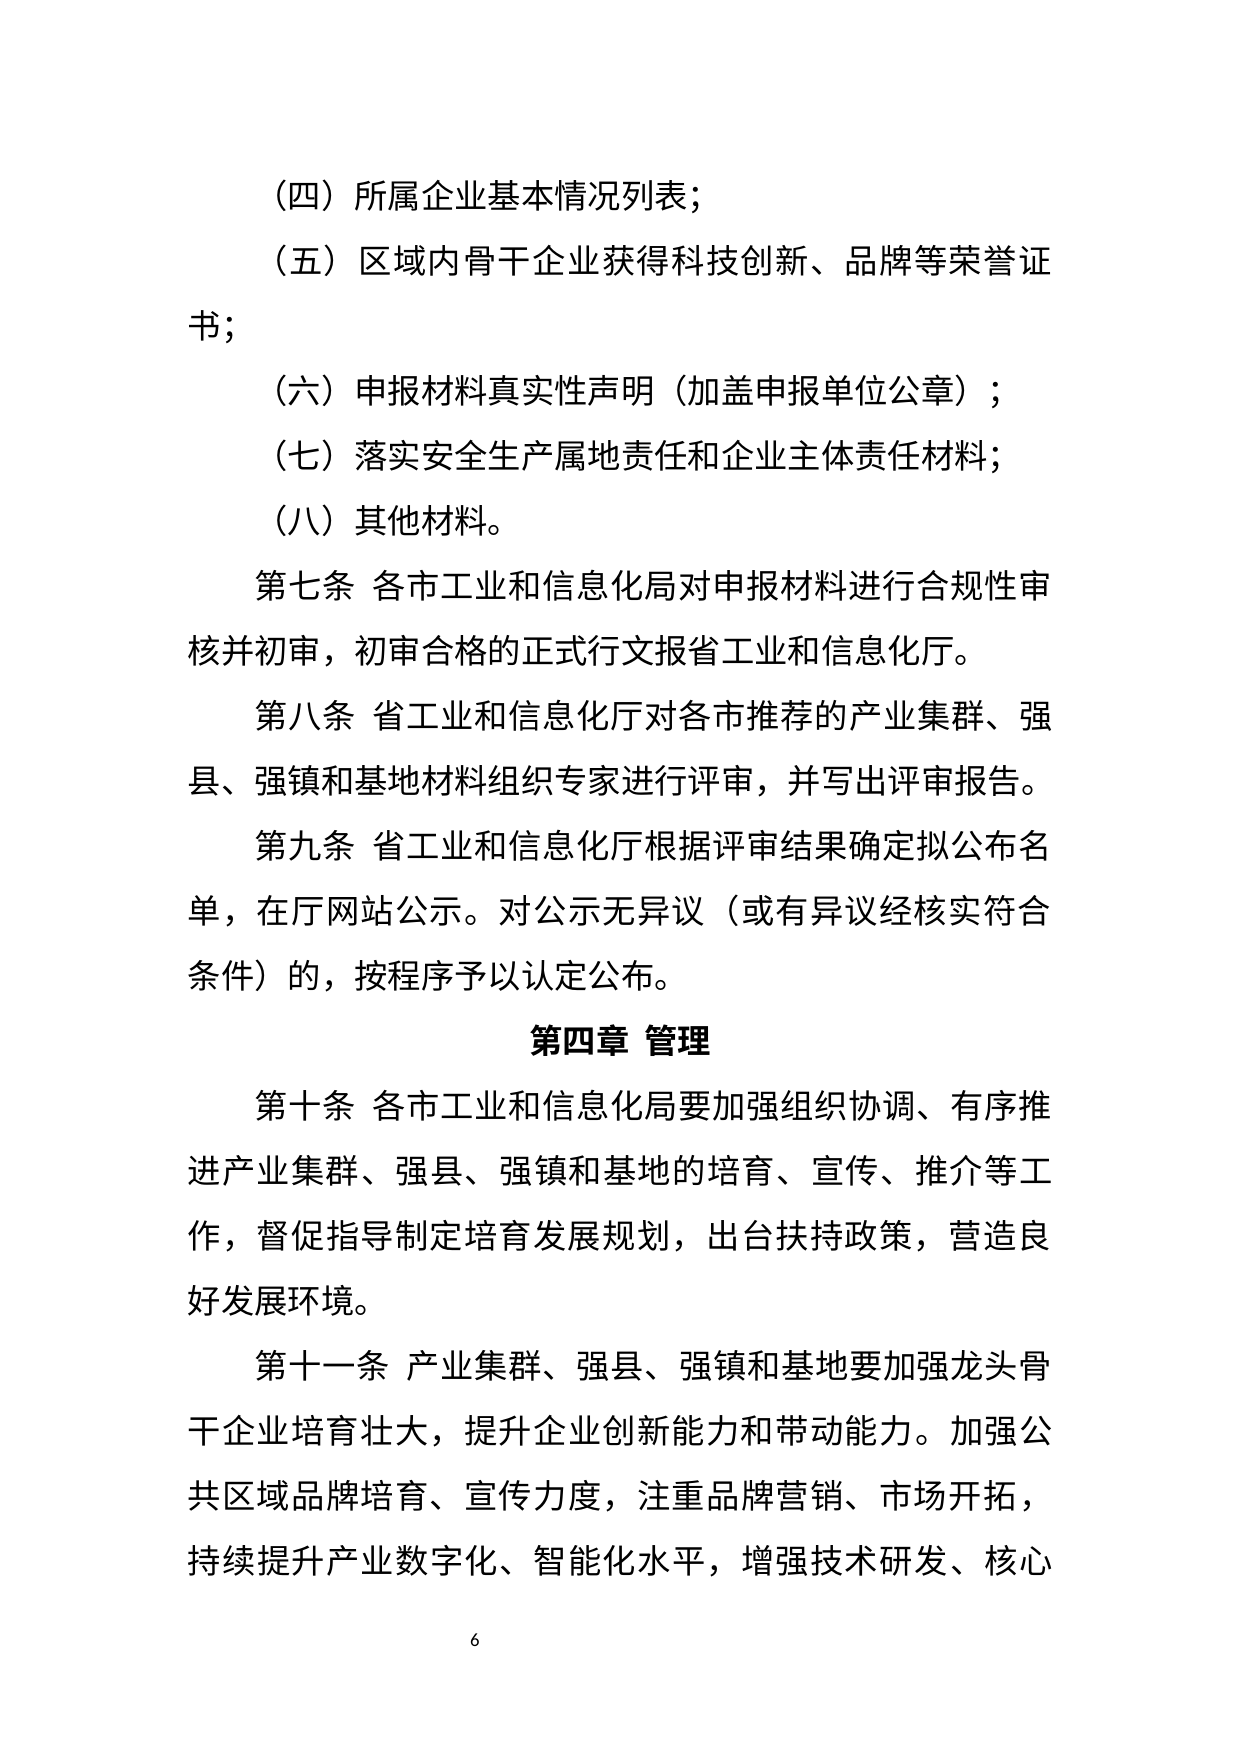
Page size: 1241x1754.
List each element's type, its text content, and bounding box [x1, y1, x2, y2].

list （六）申报材料真实性声明（加盖申报单位公章）； [187, 357, 1053, 422]
list 第八条 省工业和信息化厅对各市推荐的产业集群、强县、强镇和基地材料组织专家进行评审，并写出评审报告。 [187, 682, 1053, 812]
list 第九条 省工业和信息化厅根据评审结果确定拟公布名单，在厅网站公示。对公示无异议（或有异议经核实符合条件）的，按程序予以认定公布。 [187, 812, 1053, 1007]
list （八）其他材料。 [187, 487, 1053, 552]
list （四）所属企业基本情况列表； [187, 162, 1053, 227]
list 第十条 各市工业和信息化局要加强组织协调、有序推进产业集群、强县、强镇和基地的培育、宣传、推介等工作，督促指导制定培育发展规划，出台扶持政策，营造良好发展环境。 [187, 1072, 1053, 1332]
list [187, 1332, 1053, 1592]
list （五）区域内骨干企业获得科技创新、品牌等荣誉证书； [187, 227, 1053, 357]
list （七）落实安全生产属地责任和企业主体责任材料； [187, 422, 1053, 487]
list 第四章 管理 [187, 1007, 1053, 1072]
list 第七条 各市工业和信息化局对申报材料进行合规性审核并初审，初审合格的正式行文报省工业和信息化厅。 [187, 552, 1053, 682]
